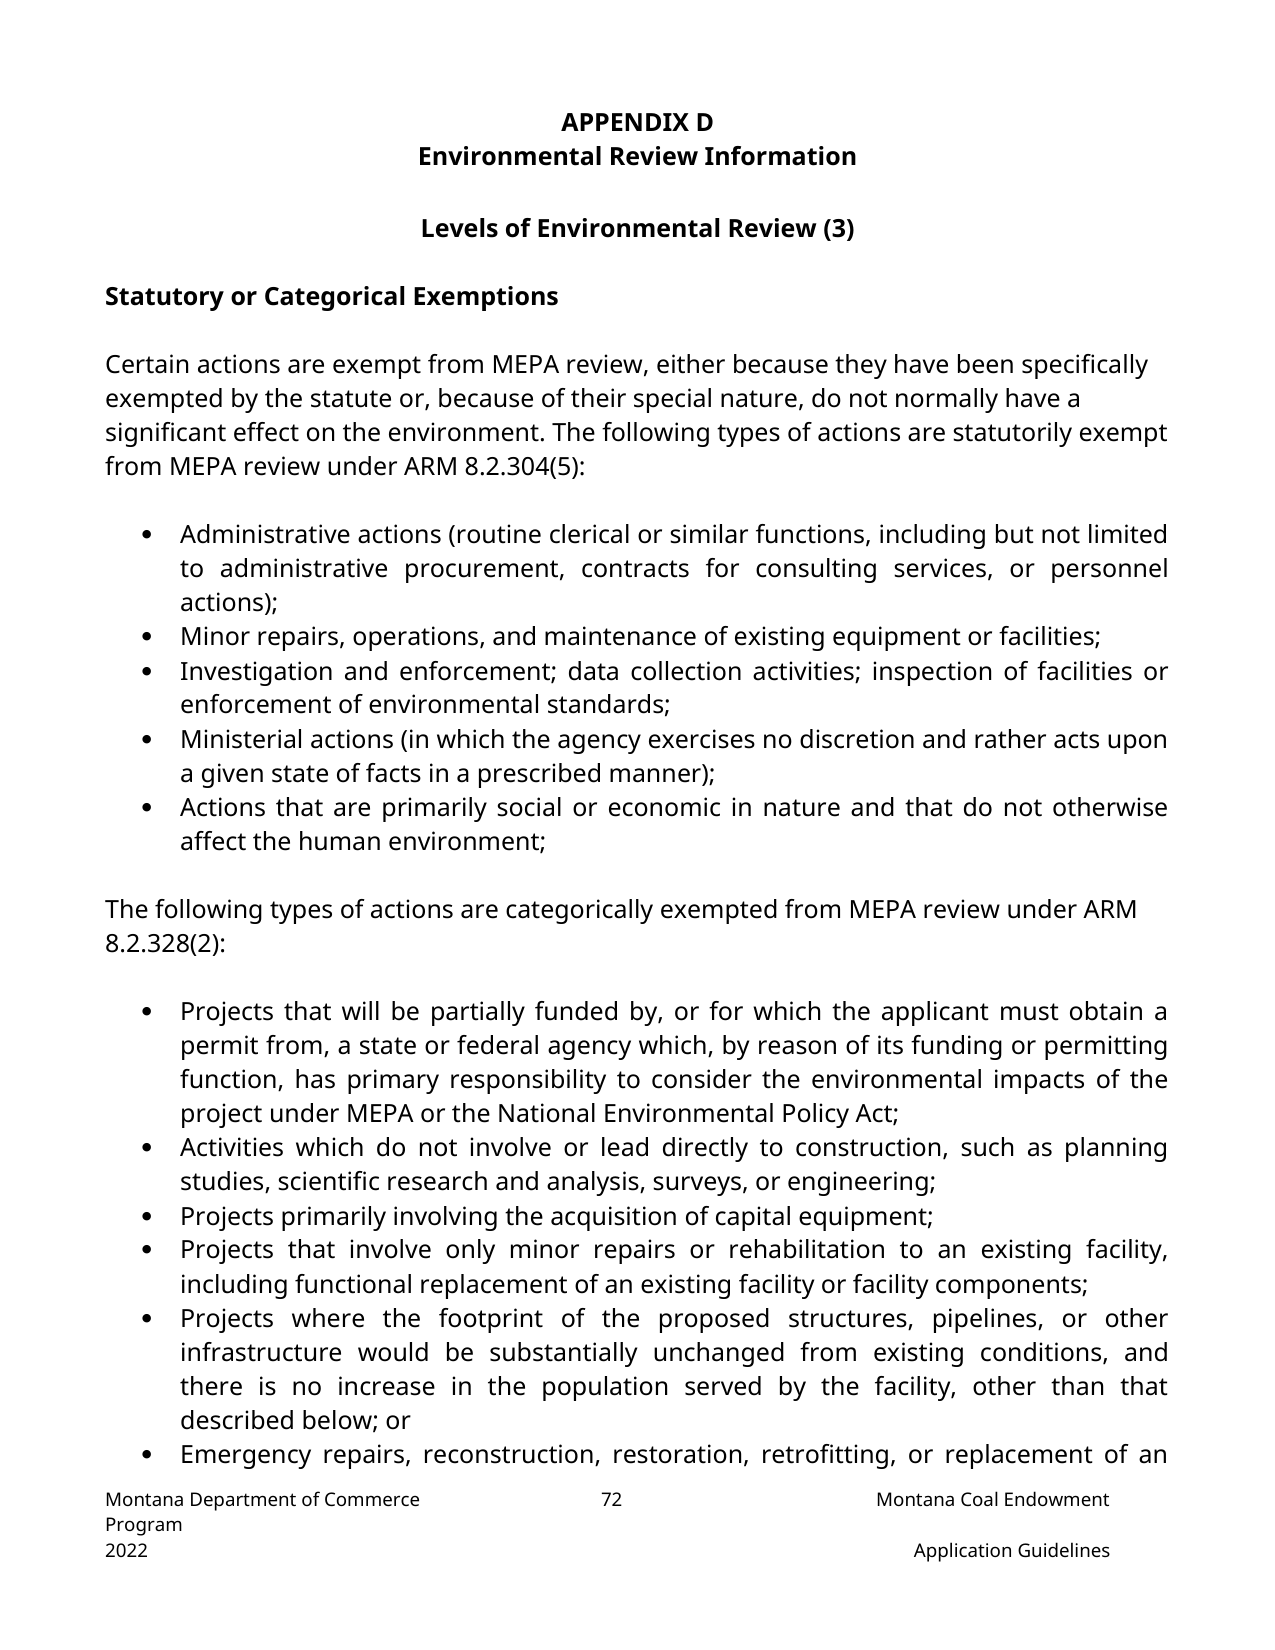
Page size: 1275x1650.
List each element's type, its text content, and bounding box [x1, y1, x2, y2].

list Projects that involve only minor repairs or rehabilitation to an existing facility, including functional replacement of an existing facility or facility components; [142, 1232, 1170, 1300]
list Activities which do not involve or lead directly to construction, such as planning studies, scientific research and analysis, surveys, or engineering; [142, 1130, 1170, 1198]
text The following types of actions are categorically exempted from MEPA review under ARM 8.2.328(2): [105, 857, 1170, 960]
list Administrative actions (routine clerical or similar functions, including but not limited to administrative procurement, contracts for consulting services, or personnel actions); [142, 517, 1170, 619]
list Ministerial actions (in which the agency exercises no discretion and rather acts upon a given state of facts in a prescribed manner); [142, 721, 1170, 789]
list Projects where the footprint of the proposed structures, pipelines, or other infrastructure would be substantially unchanged from existing conditions, and there is no increase in the population served by the facility, other than that described below; or [142, 1300, 1170, 1437]
text APPENDIX D [105, 105, 1170, 139]
text Levels of Environmental Review (3) [105, 210, 1170, 244]
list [142, 1437, 1170, 1471]
list Minor repairs, operations, and maintenance of existing equipment or facilities; [142, 619, 1170, 653]
subtitle Statutory or Categorical Exemptions [105, 278, 1170, 312]
list Investigation and enforcement; data collection activities; inspection of facilities or enforcement of environmental standards; [142, 653, 1170, 721]
list Actions that are primarily social or economic in nature and that do not otherwise affect the human environment; [142, 789, 1170, 857]
list Projects that will be partially funded by, or for which the applicant must obtain a permit from, a state or federal agency which, by reason of its funding or permitting function, has primary responsibility to consider the environmental impacts of the project under MEPA or the National Environmental Policy Act; [142, 994, 1170, 1130]
list Projects primarily involving the acquisition of capital equipment; [142, 1198, 1170, 1232]
text Environmental Review Information [105, 139, 1170, 173]
text Certain actions are exempt from MEPA review, either because they have been specifically exempted by the statute or, because of their special nature, do not normally have a significant effect on the environment. The following types of actions are statutorily exempt from MEPA review under ARM 8.2.304(5): [105, 347, 1170, 483]
